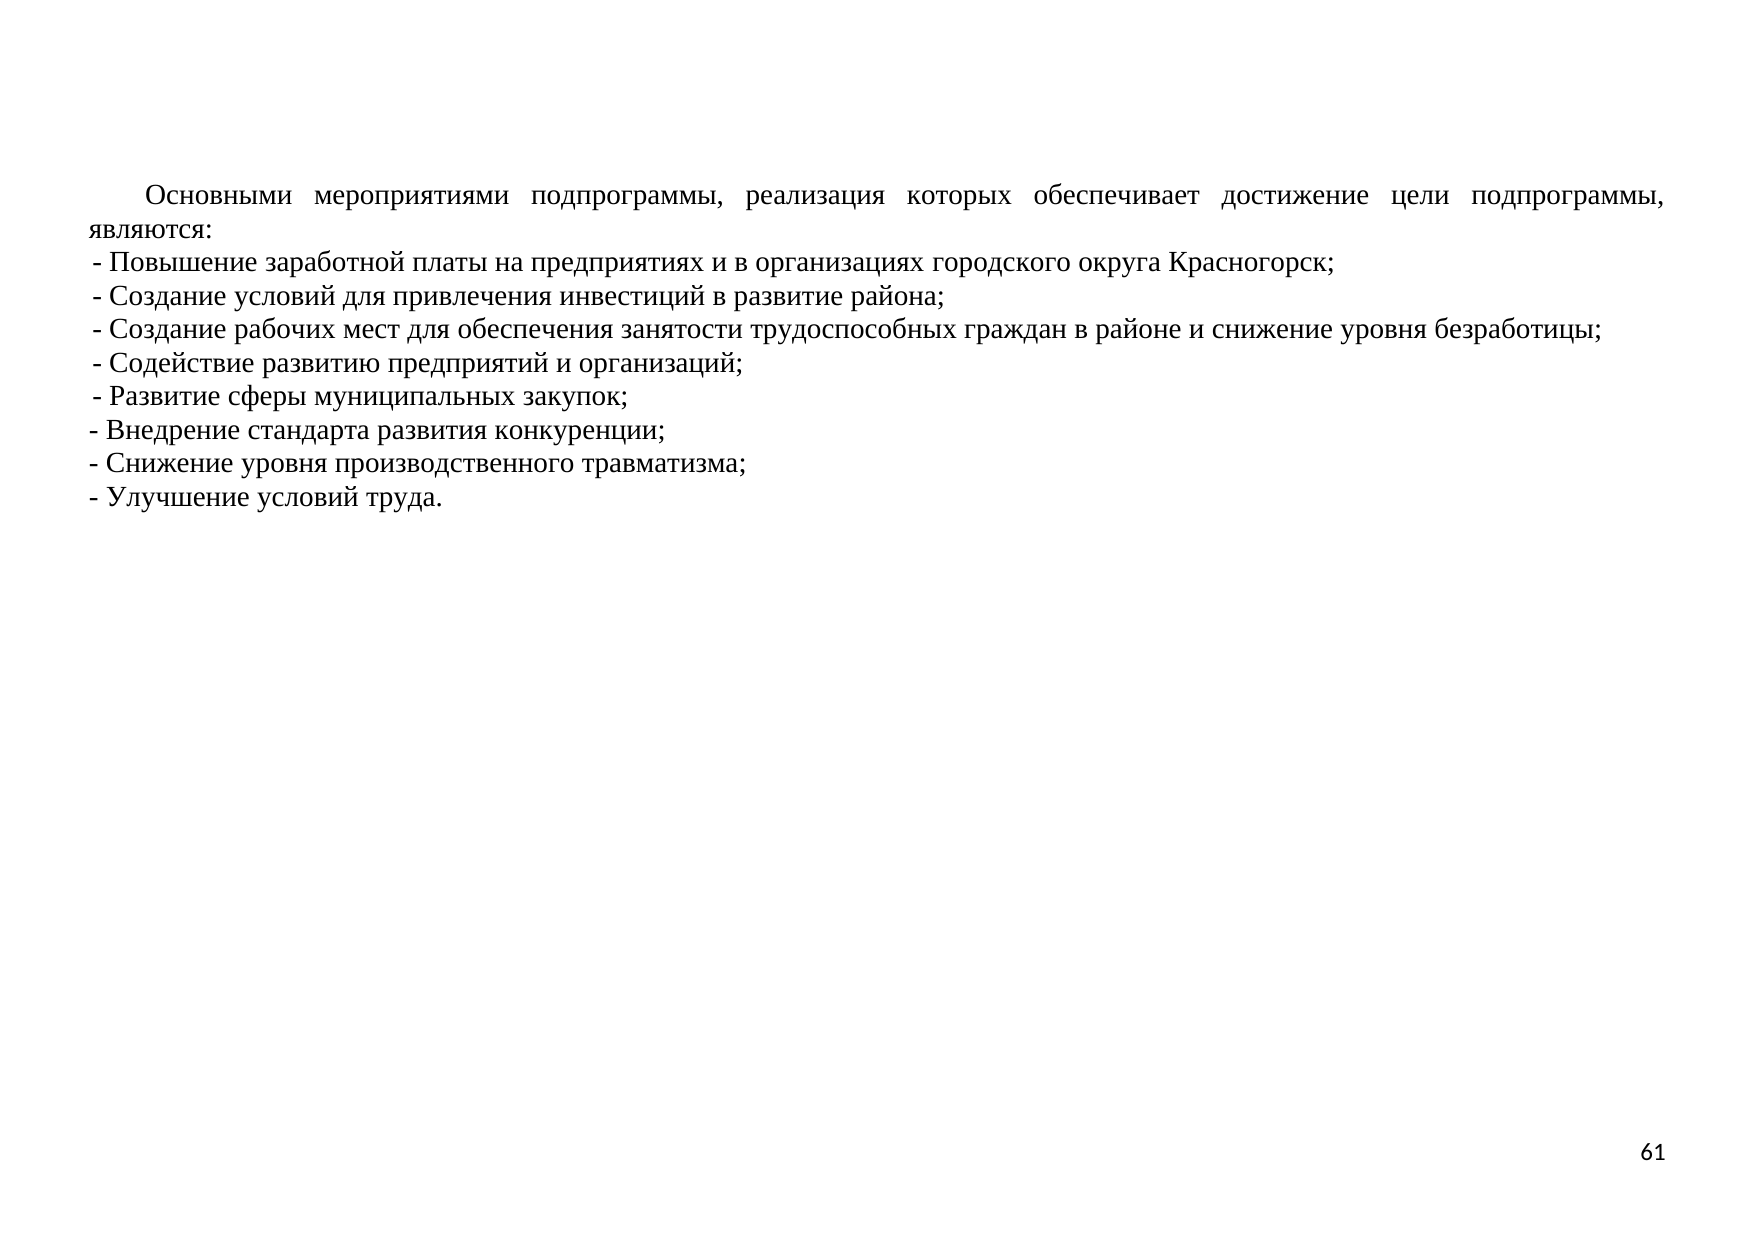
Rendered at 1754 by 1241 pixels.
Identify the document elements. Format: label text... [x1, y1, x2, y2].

list - Создание условий для привлечения инвестиций в развитие района; [92, 278, 1665, 311]
list - Содействие развитию предприятий и организаций; [92, 345, 1665, 378]
list - Создание рабочих мест для обеспечения занятости трудоспособных граждан в районе и снижение уровня безработицы; [92, 311, 1665, 345]
text - Улучшение условий труда. [89, 479, 1665, 513]
list - Развитие сферы муниципальных закупок; [92, 378, 1665, 412]
text - Снижение уровня производственного травматизма; [89, 446, 1665, 479]
text - Внедрение стандарта развития конкуренции; [89, 412, 1665, 446]
text Основными мероприятиями подпрограммы, реализация которых обеспечивает достижение цели подпрограммы, являются: [89, 177, 1665, 244]
list - Повышение заработной платы на предприятиях и в организациях городского округа Красногорск; [92, 244, 1665, 278]
